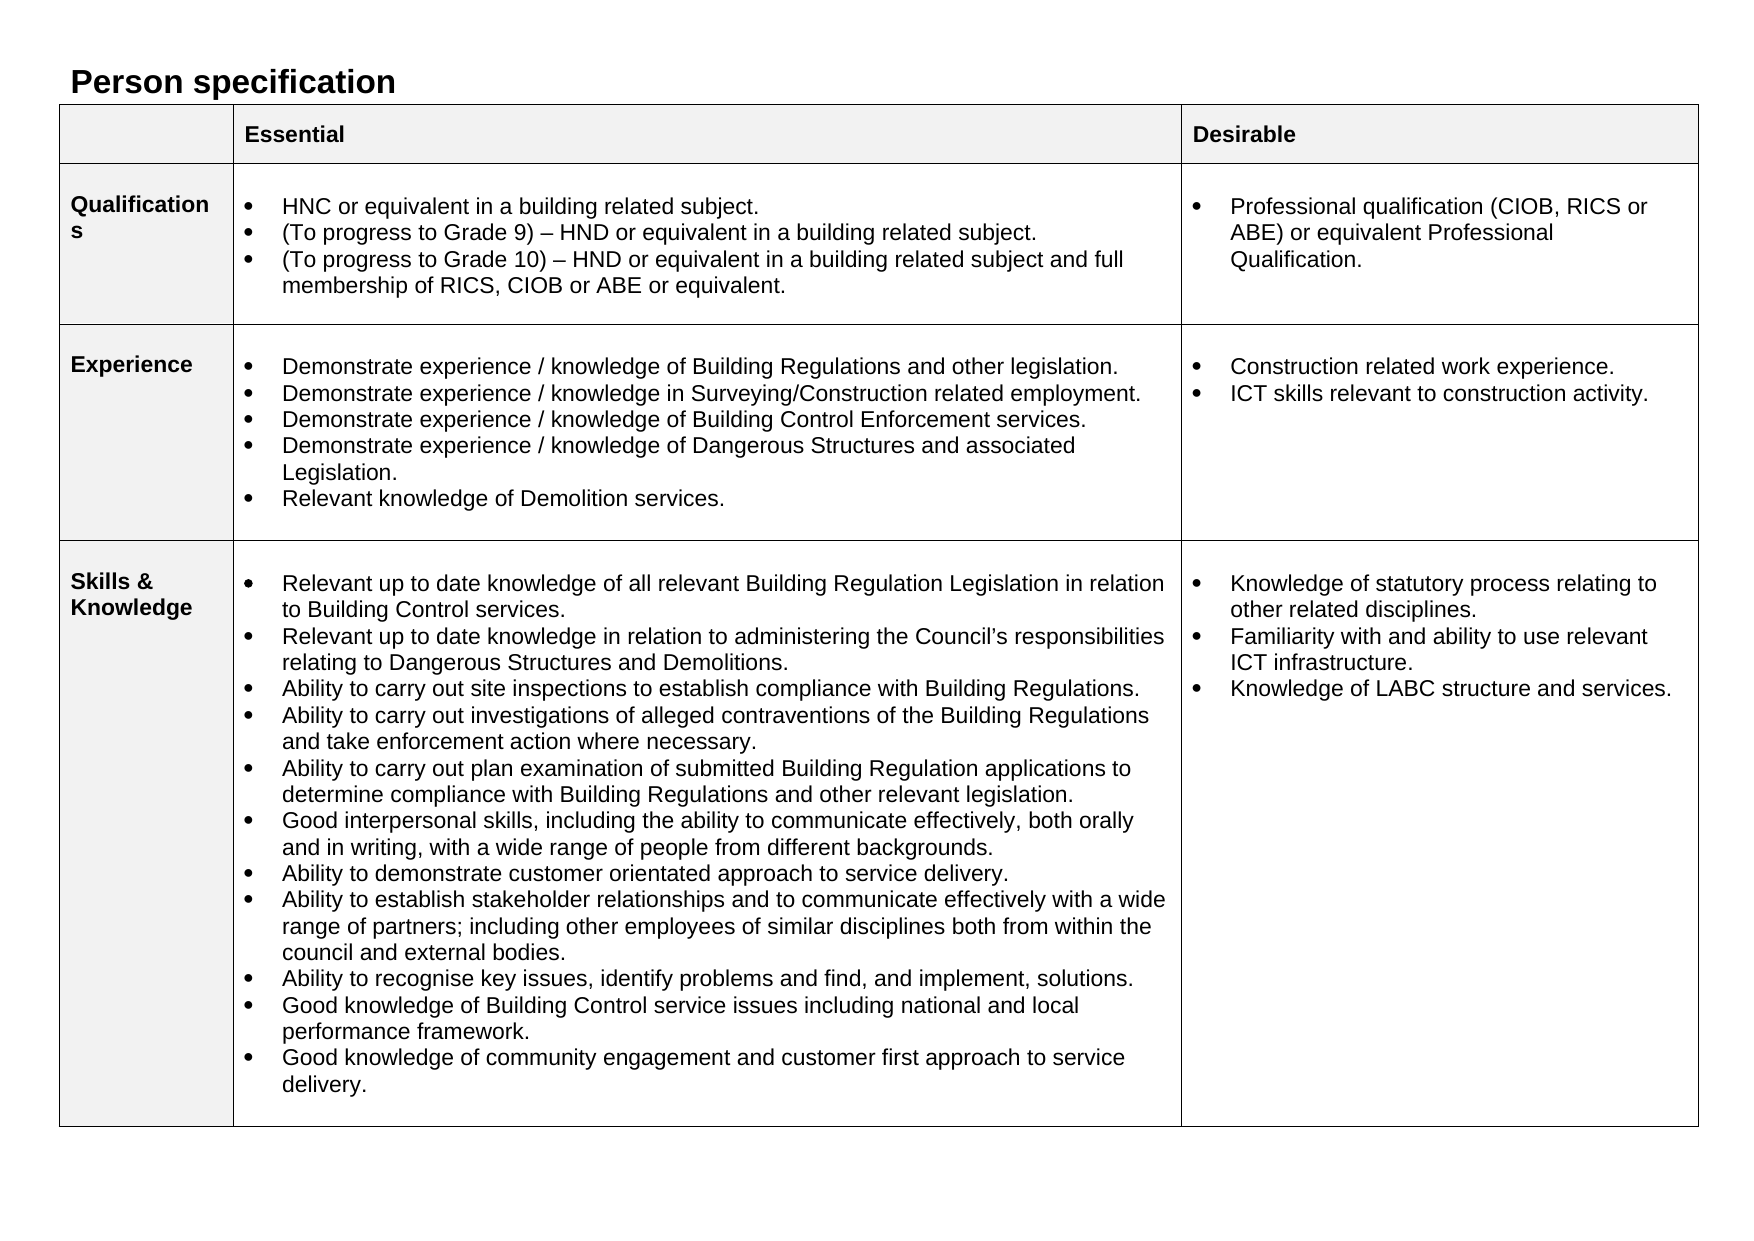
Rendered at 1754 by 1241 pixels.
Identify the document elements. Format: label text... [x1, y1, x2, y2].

table_cell Relevant up to date knowledge of all relevant Building Regulation Legislation in relation to Building Control services. Relevant up to date knowledge in relation to administering the Council’s responsibilities relating to Dangerous Structures and Demolitions. Ability to carry out site inspections to establish compliance with Building Regulations. Ability to carry out investigations of alleged contraventions of the Building Regulations and take enforcement action where necessary. Ability to carry out plan examination of submitted Building Regulation applications to determine compliance with Building Regulations and other relevant legislation. Good interpersonal skills, including the ability to communicate effectively, both orally and in writing, with a wide range of people from different backgrounds. Ability to demonstrate customer orientated approach to service delivery. Ability to establish stakeholder relationships and to communicate effectively with a wide range of partners; including other employees of similar disciplines both from within the council and external bodies. Ability to recognise key issues, identify problems and find, and implement, solutions. Good knowledge of Building Control service issues including national and local performance framework. Good knowledge of community engagement and customer first approach to service delivery. [234, 541, 1181, 1126]
table_cell Experience [60, 325, 233, 540]
table_cell Knowledge of statutory process relating to other related disciplines. Familiarity with and ability to use relevant ICT infrastructure. Knowledge of LABC structure and services. [1182, 541, 1698, 1126]
table_cell Essential [234, 105, 1181, 163]
table_cell Qualifications [60, 164, 233, 323]
table_cell Construction related work experience. ICT skills relevant to construction activity. [1182, 325, 1698, 540]
table_cell Professional qualification (CIOB, RICS or ABE) or equivalent Professional Qualification. [1182, 164, 1698, 323]
table_cell Demonstrate experience / knowledge of Building Regulations and other legislation. Demonstrate experience / knowledge in Surveying/Construction related employment. Demonstrate experience / knowledge of Building Control Enforcement services. Demonstrate experience / knowledge of Dangerous Structures and associated Legislation. Relevant knowledge of Demolition services. [234, 325, 1181, 540]
table_cell Desirable [1182, 105, 1698, 163]
table_cell HNC or equivalent in a building related subject. (To progress to Grade 9) – HND or equivalent in a building related subject. (To progress to Grade 10) – HND or equivalent in a building related subject and full membership of RICS, CIOB or ABE or equivalent. [234, 164, 1181, 323]
table_header Person specification [59, 59, 1698, 104]
table_cell Skills & Knowledge [60, 541, 233, 1126]
table_cell [60, 105, 233, 163]
